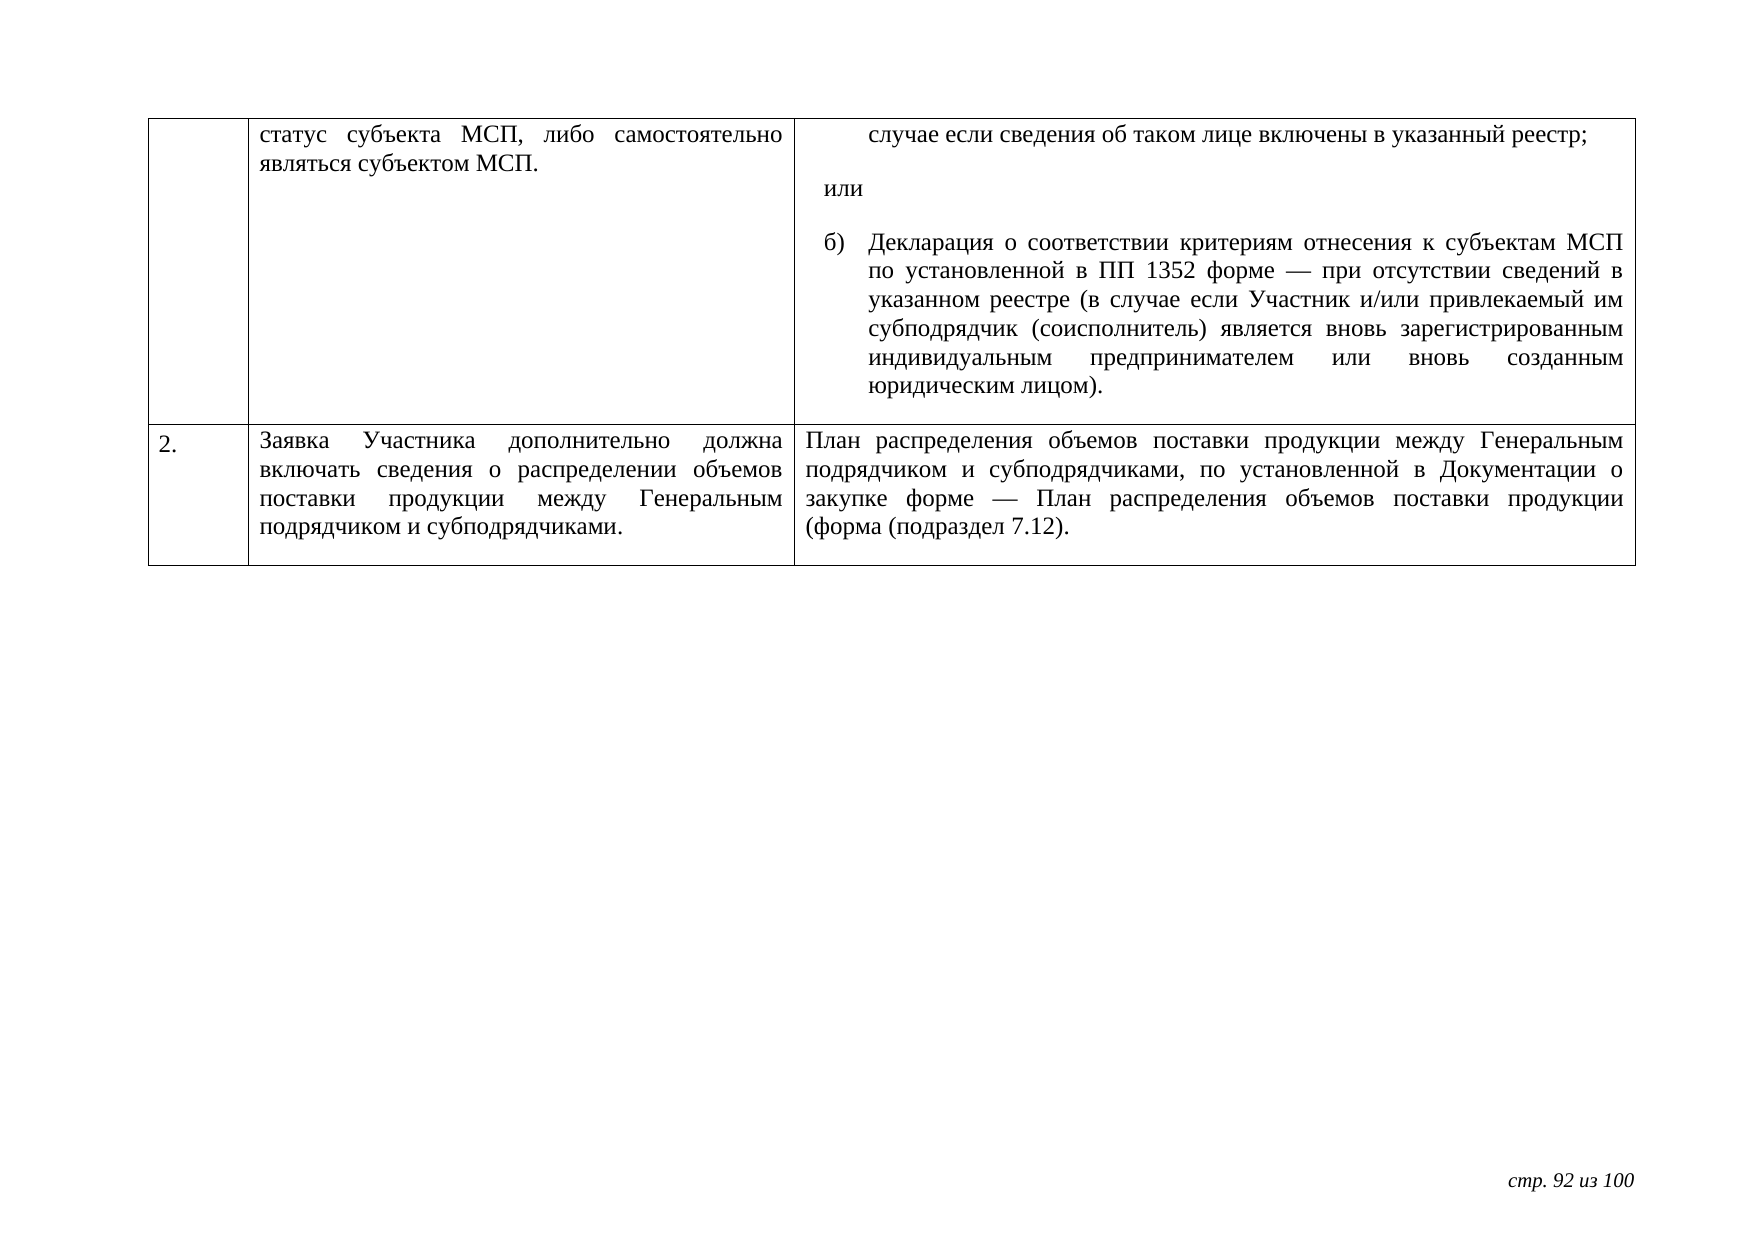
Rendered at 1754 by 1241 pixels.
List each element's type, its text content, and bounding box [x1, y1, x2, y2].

table_cell Заявка Участника дополнительно должна включать сведения о распределении объемов поставки продукции между Генеральным подрядчиком и субподрядчиками. [249, 425, 794, 565]
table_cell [795, 119, 1635, 424]
table_cell План распределения объемов поставки продукции между Генеральным подрядчиком и субподрядчиками, по установленной в Документации о закупке форме — План распределения объемов поставки продукции (форма 12) (подраздел 7.12). [795, 425, 1635, 565]
table_cell [149, 119, 248, 424]
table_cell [249, 119, 794, 424]
table_cell [149, 425, 248, 565]
